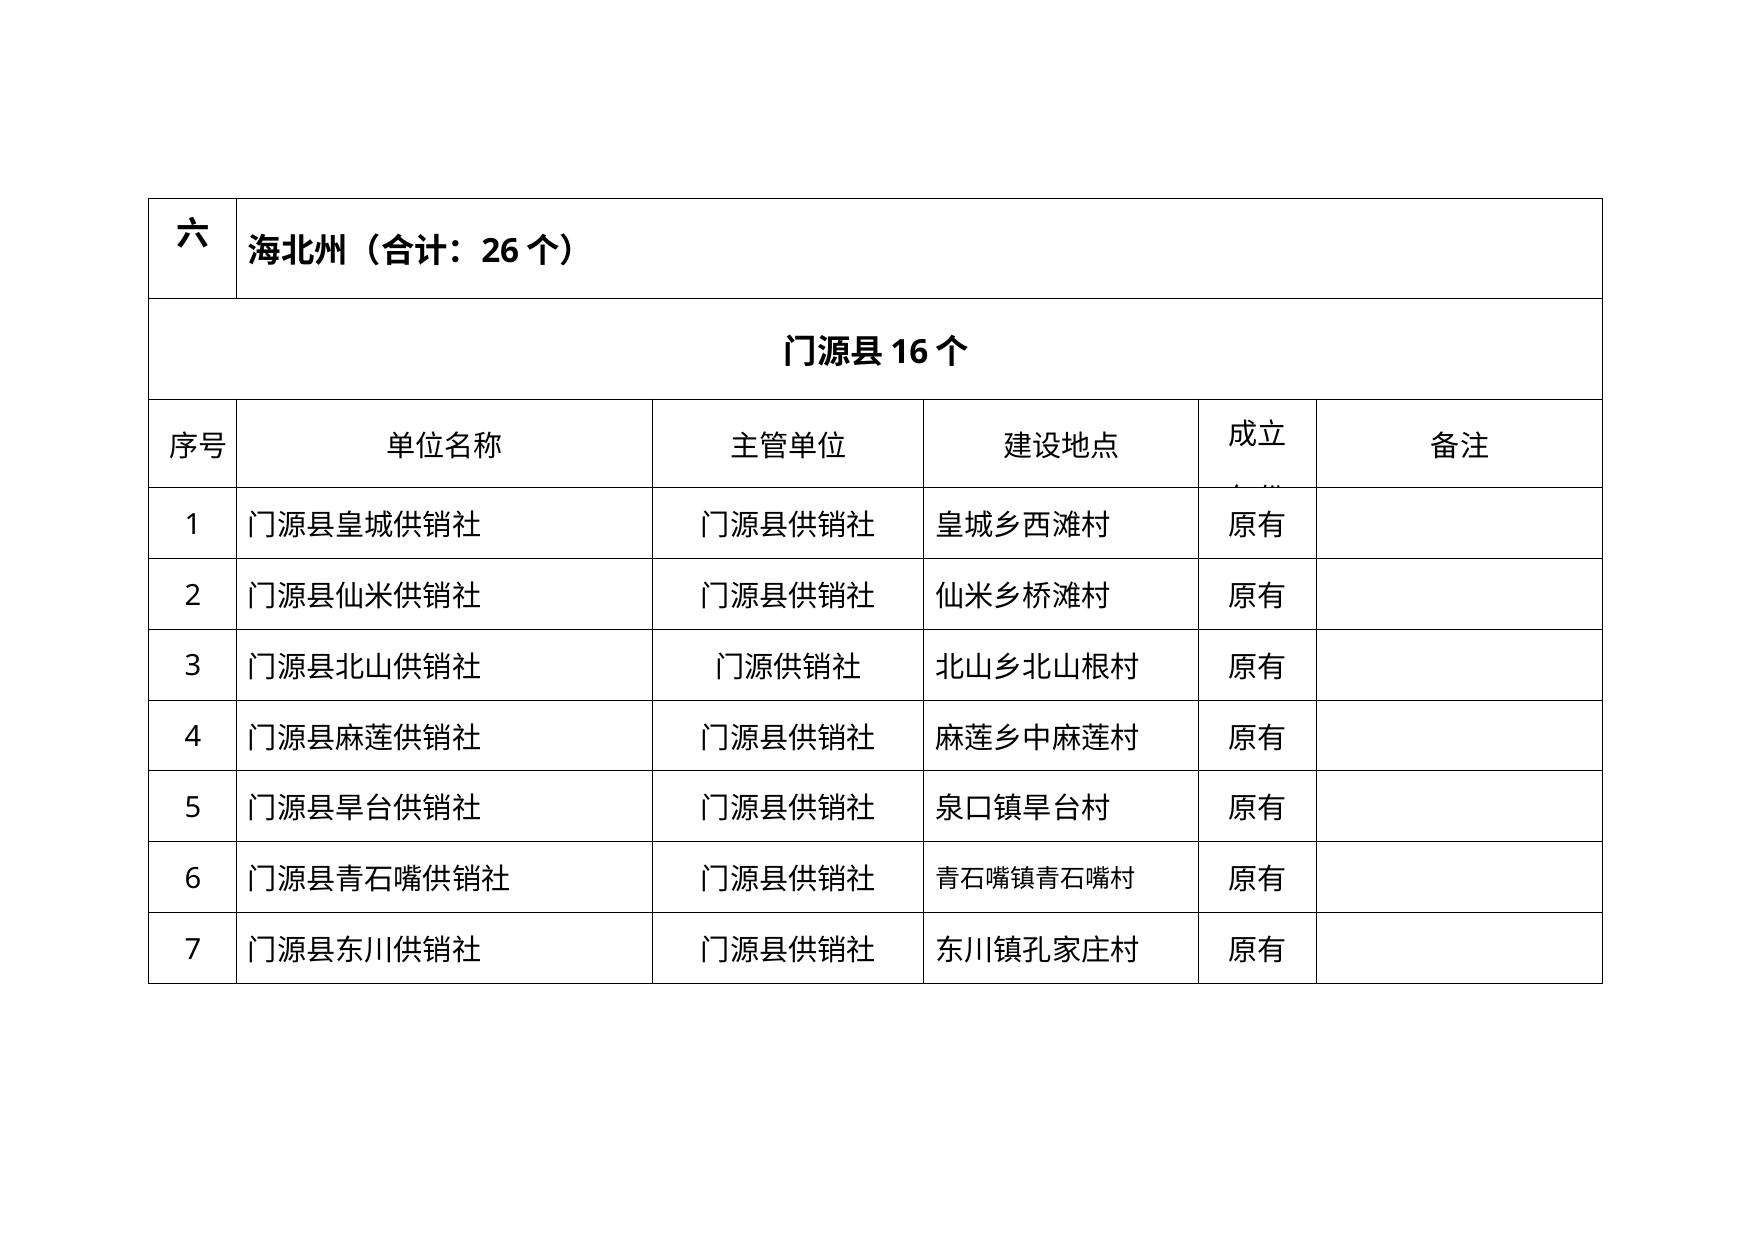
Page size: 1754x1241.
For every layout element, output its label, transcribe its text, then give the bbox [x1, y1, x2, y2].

table_cell 建设地点 [924, 400, 1198, 487]
table_header 六、 [149, 199, 236, 298]
table_cell [1317, 630, 1602, 699]
table_cell 门源县青石嘴供销社 [237, 842, 652, 912]
table_cell 4 [149, 701, 236, 770]
table_cell 门源县东川供销社 [237, 913, 652, 983]
table_cell 成立 年份 [1199, 400, 1316, 487]
table_cell 原有 [1199, 701, 1316, 770]
table_cell 北山乡北山根村 [924, 630, 1198, 699]
table_cell 原有 [1199, 630, 1316, 699]
table_cell 5 [149, 771, 236, 841]
table_cell 原有 [1199, 771, 1316, 841]
table_cell 青石嘴镇青石嘴村 [924, 842, 1198, 912]
table_cell [1317, 488, 1602, 558]
table_cell 门源县北山供销社 [237, 630, 652, 699]
table_cell 门源县供销社 [653, 701, 923, 770]
table_cell 门源县皇城供销社 [237, 488, 652, 558]
table_cell 6 [149, 842, 236, 912]
table_header 海北州（合计：26个） [237, 199, 1602, 298]
table_cell 麻莲乡中麻莲村 [924, 701, 1198, 770]
table_cell 主管单位 [653, 400, 923, 487]
table_cell [1317, 701, 1602, 770]
table_cell 原有 [1199, 488, 1316, 558]
table_cell 备注 [1317, 400, 1602, 487]
table_cell 单位名称 [237, 400, 652, 487]
table_cell 3 [149, 630, 236, 699]
table_cell 原有 [1199, 559, 1316, 629]
table_cell 门源县供销社 [653, 559, 923, 629]
table_cell 泉口镇旱台村 [924, 771, 1198, 841]
table_cell 门源县麻莲供销社 [237, 701, 652, 770]
table_cell [1317, 913, 1602, 983]
table_cell 原有 [1199, 913, 1316, 983]
table_cell 门源县仙米供销社 [237, 559, 652, 629]
table_cell [1317, 771, 1602, 841]
table_cell 1 [149, 488, 236, 558]
table_cell 原有 [1199, 842, 1316, 912]
table_cell 门源县供销社 [653, 842, 923, 912]
table_cell 门源县16个 [149, 299, 1602, 398]
table_cell 门源县供销社 [653, 913, 923, 983]
table_cell [1317, 559, 1602, 629]
table_cell 门源县供销社 [653, 488, 923, 558]
table_cell 仙米乡桥滩村 [924, 559, 1198, 629]
table_cell 2 [149, 559, 236, 629]
table_cell 7 [149, 913, 236, 983]
table_cell 门源县旱台供销社 [237, 771, 652, 841]
table_cell 东川镇孔家庄村 [924, 913, 1198, 983]
table_cell 皇城乡西滩村 [924, 488, 1198, 558]
table_cell [1317, 842, 1602, 912]
table_cell 门源供销社 [653, 630, 923, 699]
table_cell 门源县供销社 [653, 771, 923, 841]
table_cell 序号 [149, 400, 236, 487]
